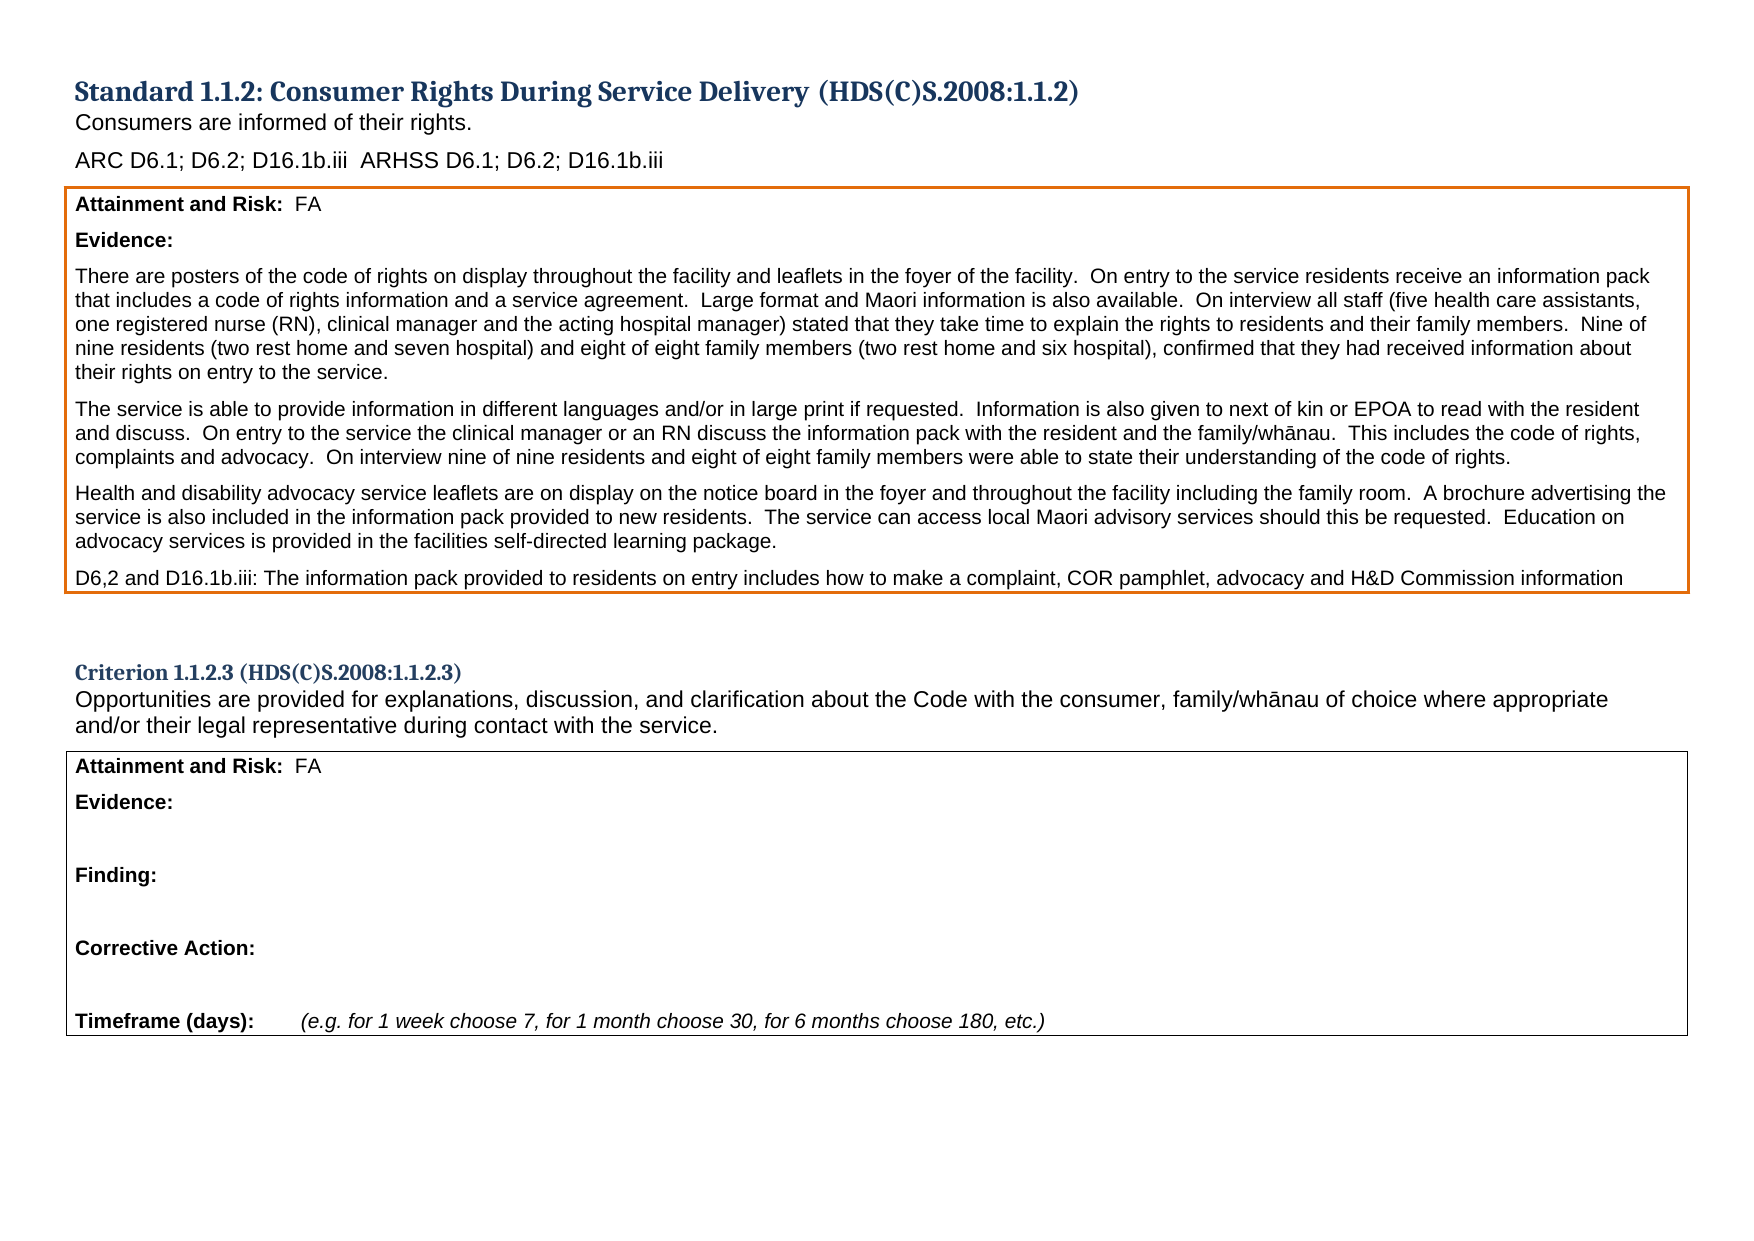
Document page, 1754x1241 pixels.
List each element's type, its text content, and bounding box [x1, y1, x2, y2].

text There are posters of the code of rights on display throughout the facility and leaflets in the foyer of the facility. On entry to the service residents receive an information pack that includes a code of rights information and a service agreement. Large format and Maori information is also available. On interview all staff (five health care assistants, one registered nurse (RN), clinical manager and the acting hospital manager) stated that they take time to explain the rights to residents and their family members. Nine of nine residents (two rest home and seven hospital) and eight of eight family members (two rest home and six hospital), confirmed that they had received information about their rights on entry to the service. [67, 259, 1687, 384]
text The service is able to provide information in different languages and/or in large print if requested. Information is also given to next of kin or EPOA to read with the resident and discuss. On entry to the service the clinical manager or an RN discuss the information pack with the resident and the family/whānau. This includes the code of rights, complaints and advocacy. On interview nine of nine residents and eight of eight family members were able to state their understanding of the code of rights. [67, 391, 1687, 468]
text Corrective Action: [67, 933, 1687, 960]
text Attainment and Risk: FA [67, 752, 1687, 778]
text ARC D6.1; D6.2; D16.1b.iii ARHSS D6.1; D6.2; D16.1b.iii [75, 147, 1679, 174]
text Opportunities are provided for explanations, discussion, and clarification about the Code with the consumer, family/whānau of choice where appropriate and/or their legal representative during contact with the service. [75, 686, 1679, 739]
text Attainment and Risk: FA [67, 189, 1687, 215]
subtitle Standard 1.1.2: Consumer Rights During Service Delivery (HDS(C)S.2008:1.1.2) [75, 75, 1679, 108]
text Timeframe (days): (e.g. for 1 week choose 7, for 1 month choose 30, for 6 months choose 180, etc.) [67, 1006, 1687, 1035]
subtitle Criterion 1.1.2.3 (HDS(C)S.2008:1.1.2.3) [75, 659, 1679, 686]
text Finding: [67, 861, 1687, 887]
text Health and disability advocacy service leaflets are on display on the notice board in the foyer and throughout the facility including the family room. A brochure advertising the service is also included in the information pack provided to new residents. The service can access local Maori advisory services should this be requested. Education on advocacy services is provided in the facilities self-directed learning package. [67, 476, 1687, 553]
text Consumers are informed of their rights. [75, 108, 1679, 135]
text Evidence: [67, 223, 1687, 252]
text Evidence: [67, 788, 1687, 814]
text D6,2 and D16.1b.iii: The information pack provided to residents on entry includes how to make a complaint, COR pamphlet, advocacy and H&D Commission information [67, 560, 1687, 591]
